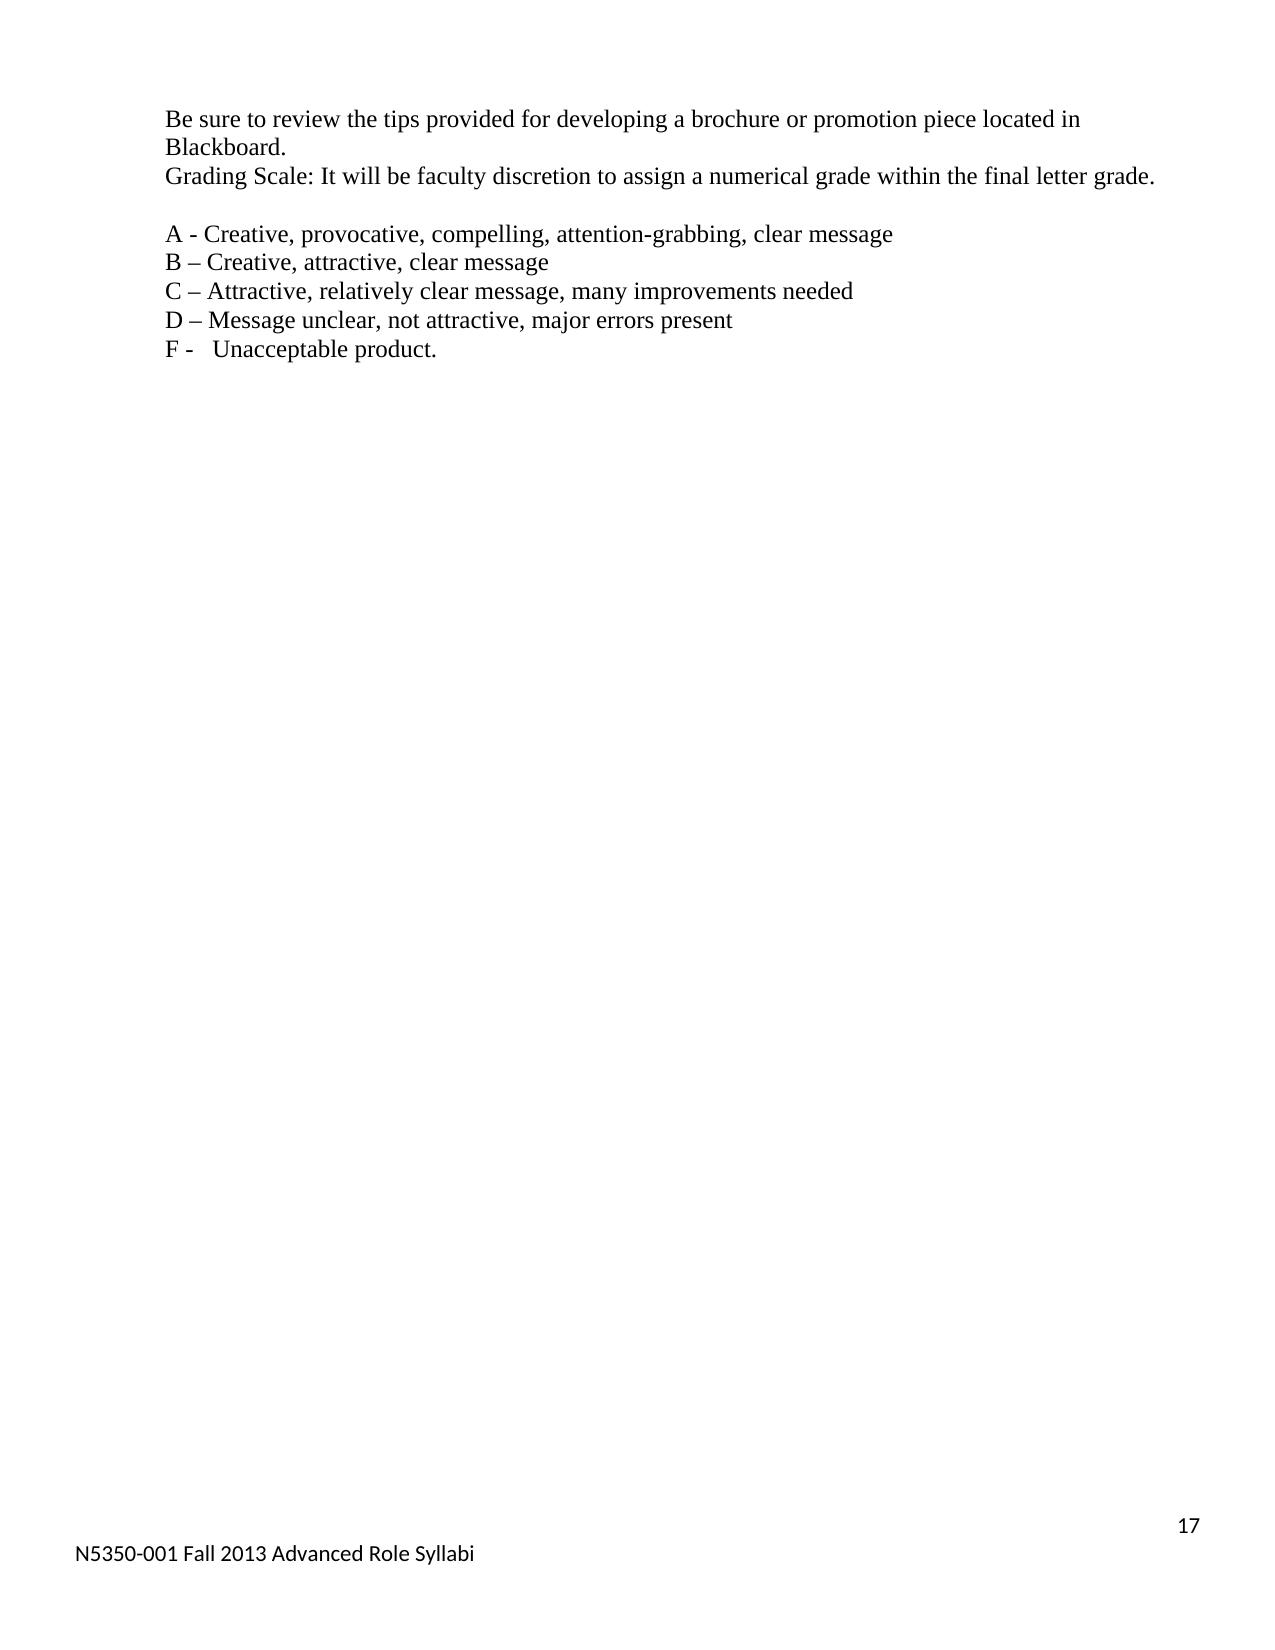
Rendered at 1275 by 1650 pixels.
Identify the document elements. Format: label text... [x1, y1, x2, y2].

text A - Creative, provocative, compelling, attention-grabbing, clear message [165, 219, 1200, 247]
text Grading Scale: It will be faculty discretion to assign a numerical grade within the final letter grade. [165, 161, 1200, 190]
text F - Unacceptable product. [165, 334, 1200, 362]
text D – Message unclear, not attractive, major errors present [165, 305, 1200, 334]
text C – Attractive, relatively clear message, many improvements needed [165, 276, 1200, 305]
text B – Creative, attractive, clear message [165, 247, 1200, 276]
text Be sure to review the tips provided for developing a brochure or promotion piece located in Blackboard. [165, 104, 1200, 161]
